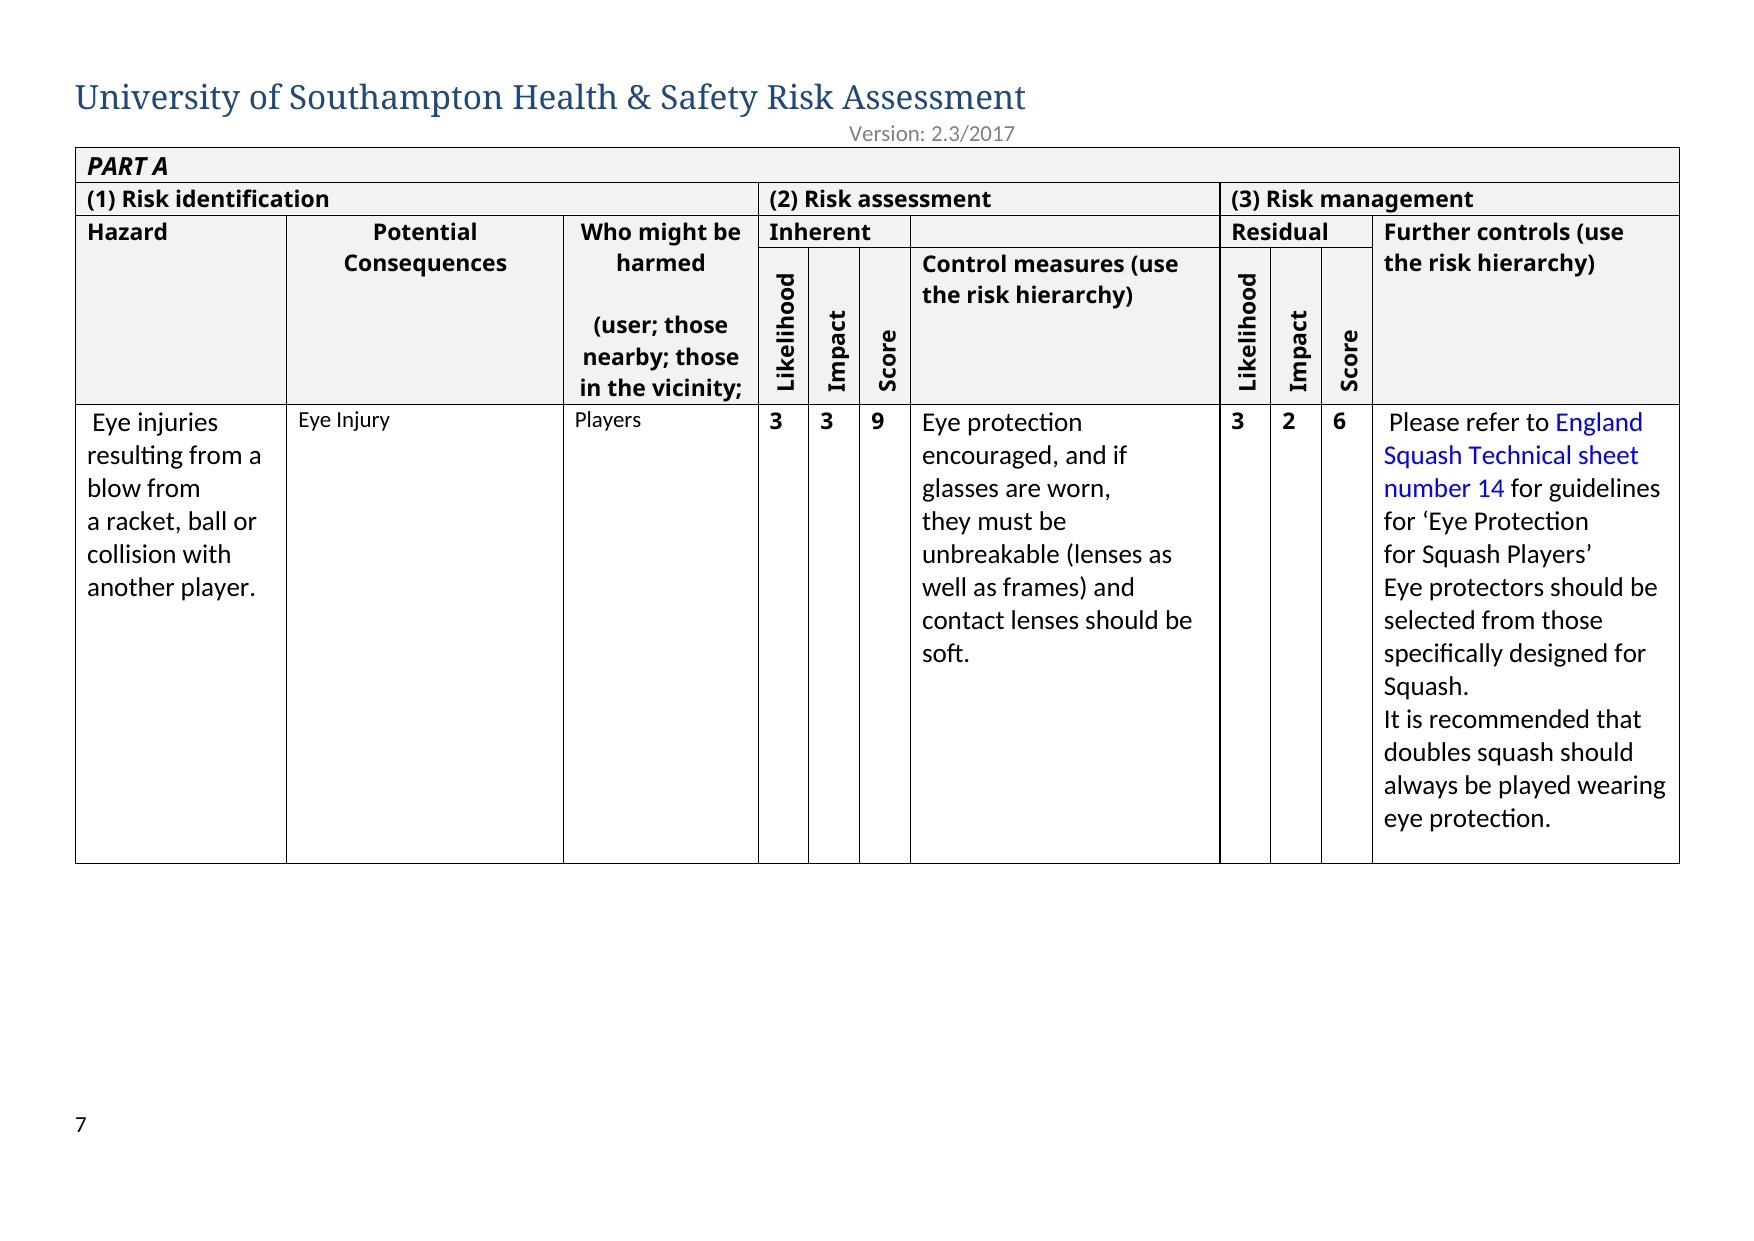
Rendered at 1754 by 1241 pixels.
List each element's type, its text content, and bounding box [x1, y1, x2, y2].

table_cell Residual [1221, 216, 1372, 247]
table_cell [911, 216, 1219, 247]
table_cell Control measures (use the risk hierarchy) [911, 248, 1219, 404]
table_cell Who might be harmed (user; those nearby; those in the vicinity; members of the public) [564, 216, 758, 404]
table_cell Eye protection encouraged, and if glasses are worn, they must be unbreakable (lenses as well as frames) and contact lenses should be soft. [911, 405, 1219, 862]
table_cell Please refer to England Squash Technical sheet number 14 for guidelines for ‘Eye Protection for Squash Players’ Eye protectors should be selected from those specifically designed for Squash. It is recommended that doubles squash should always be played wearing eye protection. [1373, 405, 1679, 862]
table_cell Score [860, 248, 910, 404]
table_cell Score [1322, 248, 1372, 404]
table_cell 3 [759, 405, 808, 862]
table_header PART A [76, 148, 1679, 182]
table_cell Players [564, 405, 758, 862]
table_cell Likelihood [759, 248, 808, 404]
table_cell Eye Injury [287, 405, 563, 862]
table_cell Inherent [759, 216, 910, 247]
table_cell Likelihood [1221, 248, 1270, 404]
table_cell 9 [860, 405, 910, 862]
table_cell Hazard [76, 216, 286, 404]
table_cell (2) Risk assessment [759, 183, 1219, 214]
table_cell (1) Risk identification [76, 183, 758, 214]
table_cell Eye injuries resulting from a blow from a racket, ball or collision with another player. [76, 405, 286, 862]
table_cell 6 [1322, 405, 1372, 862]
table_cell 3 [1221, 405, 1270, 862]
table_cell 3 [809, 405, 859, 862]
table_cell (3) Risk management [1221, 183, 1679, 214]
table_cell Impact [809, 248, 859, 404]
table_cell Impact [1271, 248, 1321, 404]
table_cell Further controls (use the risk hierarchy) [1373, 216, 1679, 404]
table_cell 2 [1271, 405, 1321, 862]
table_cell Potential Consequences [287, 216, 563, 404]
